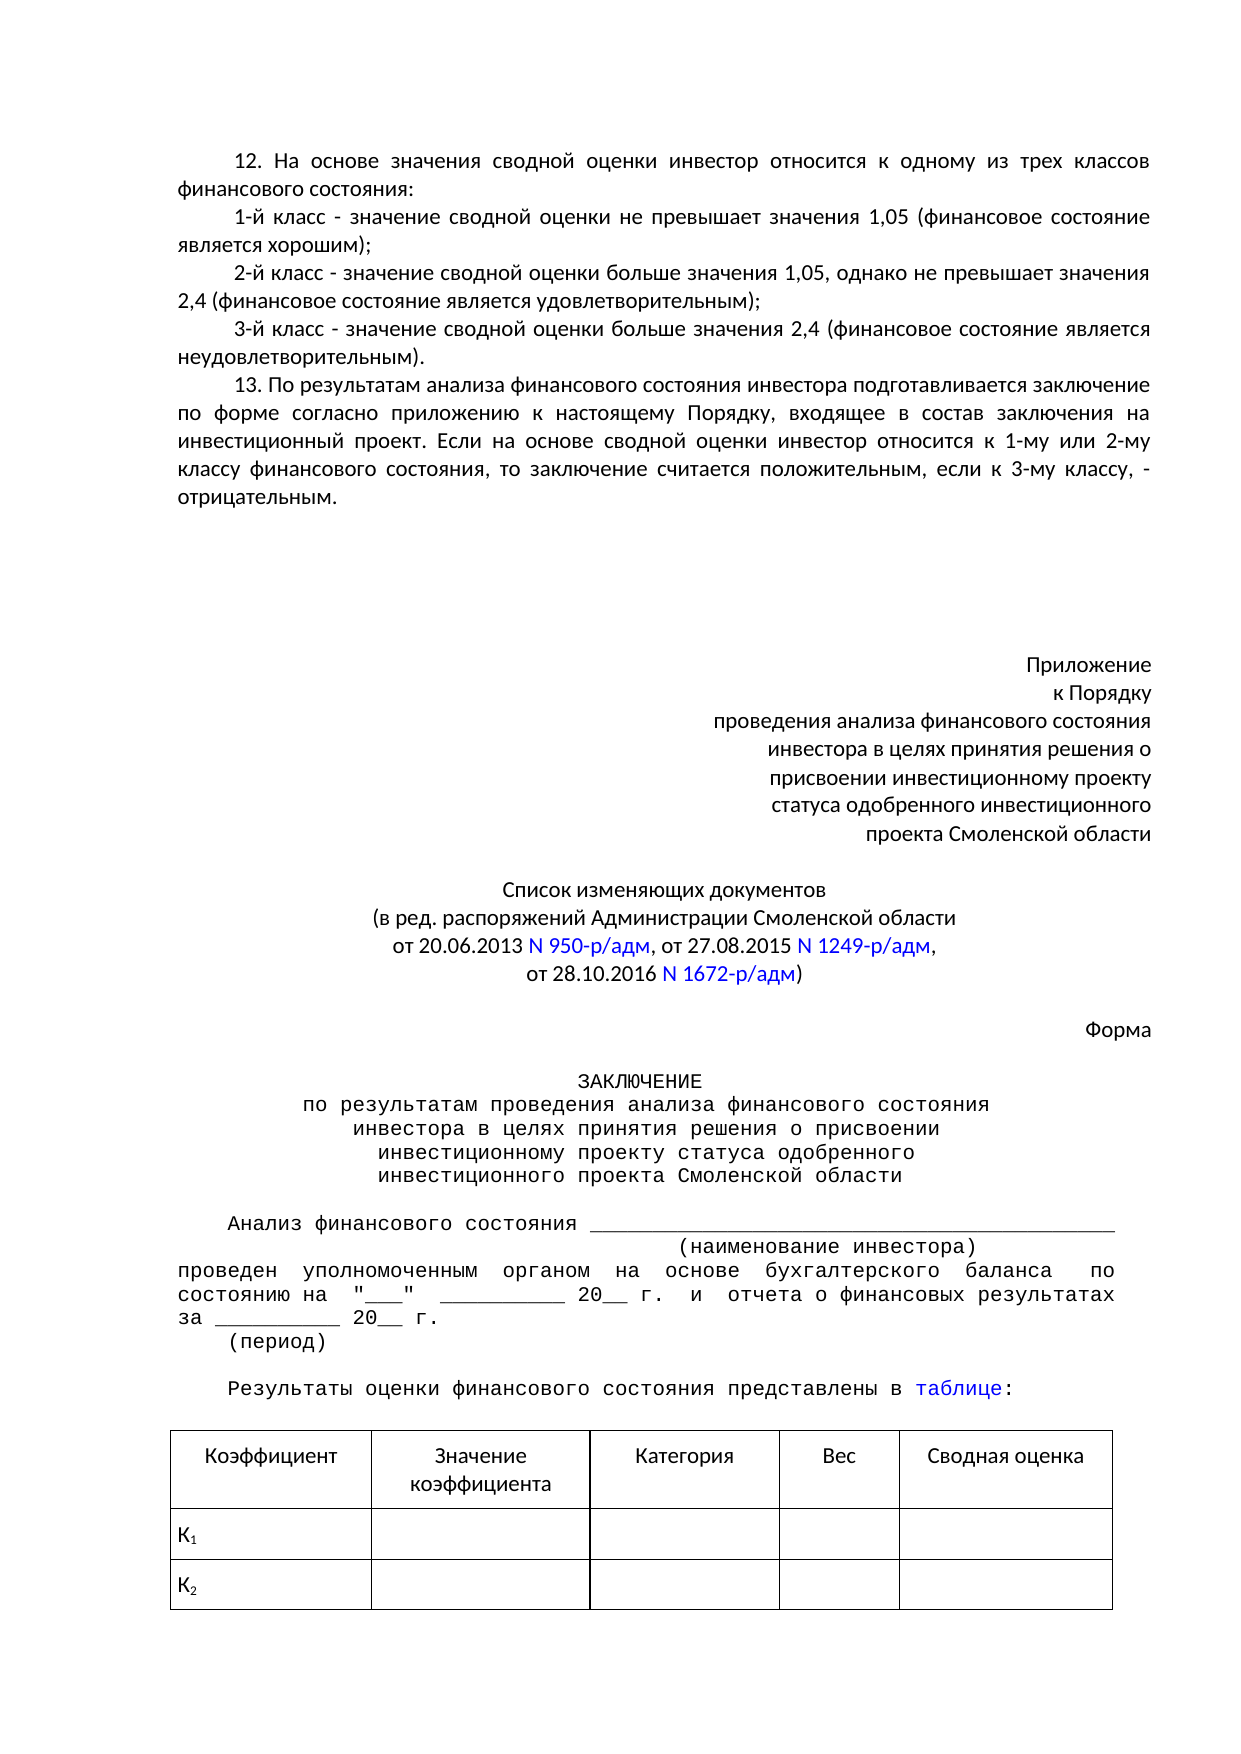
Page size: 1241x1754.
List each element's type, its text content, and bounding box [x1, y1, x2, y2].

text к Порядку [177, 678, 1152, 707]
table_cell К1 [171, 1509, 371, 1558]
text присвоении инвестиционному проекту [177, 763, 1152, 791]
text 1-й класс - значение сводной оценки не превышает значения 1,05 (финансовое состояние является хорошим); [177, 202, 1152, 258]
text состоянию на "___" __________ 20__ г. и отчета о финансовых результатах [177, 1284, 1152, 1307]
text (наименование инвестора) [177, 1236, 1152, 1260]
table_cell [372, 1509, 589, 1558]
text Список изменяющих документов [177, 875, 1152, 903]
table_header Вес [780, 1431, 899, 1508]
table_header Коэффициент [171, 1431, 371, 1508]
table_cell [780, 1509, 899, 1558]
text ЗАКЛЮЧЕНИЕ [177, 1071, 1152, 1094]
text проведения анализа финансового состояния [177, 707, 1152, 734]
text проекта Смоленской области [177, 819, 1152, 847]
text от 20.06.2013 N 950-р/адм, от 27.08.2015 N 1249-р/адм, [177, 931, 1152, 959]
text Форма [177, 1015, 1152, 1043]
text Анализ финансового состояния __________________________________________ [177, 1213, 1152, 1236]
text за __________ 20__ г. [177, 1307, 1152, 1331]
text инвестора в целях принятия решения о присвоении [177, 1118, 1152, 1142]
text по результатам проведения анализа финансового состояния [177, 1094, 1152, 1118]
text Результаты оценки финансового состояния представлены в таблице: [177, 1378, 1152, 1402]
text инвестиционного проекта Смоленской области [177, 1165, 1152, 1189]
table_cell [372, 1560, 589, 1609]
table_cell [591, 1509, 779, 1558]
text (период) [177, 1331, 1152, 1354]
table_cell [780, 1560, 899, 1609]
text инвестора в целях принятия решения о [177, 734, 1152, 763]
table_header Категория [591, 1431, 779, 1508]
text проведен уполномоченным органом на основе бухгалтерского баланса по [177, 1260, 1152, 1284]
text Приложение [177, 651, 1152, 678]
text 2-й класс - значение сводной оценки больше значения 1,05, однако не превышает значения 2,4 (финансовое состояние является удовлетворительным); [177, 258, 1152, 314]
text от 28.10.2016 N 1672-р/адм) [177, 959, 1152, 987]
text 13. По результатам анализа финансового состояния инвестора подготавливается заключение по форме согласно приложению к настоящему Порядку, входящее в состав заключения на инвестиционный проект. Если на основе сводной оценки инвестор относится к 1-му или 2-му классу финансового состояния, то заключение считается положительным, если к 3-му классу, - отрицательным. [177, 370, 1152, 510]
table_cell [900, 1560, 1112, 1609]
text 3-й класс - значение сводной оценки больше значения 2,4 (финансовое состояние является неудовлетворительным). [177, 314, 1152, 370]
table_cell [900, 1509, 1112, 1558]
table_cell [591, 1560, 779, 1609]
table_header Сводная оценка [900, 1431, 1112, 1508]
text статуса одобренного инвестиционного [177, 791, 1152, 819]
text (в ред. распоряжений Администрации Смоленской области [177, 903, 1152, 931]
text 12. На основе значения сводной оценки инвестор относится к одному из трех классов финансового состояния: [177, 146, 1152, 202]
table_cell К2 [171, 1560, 371, 1609]
table_header Значение коэффициента [372, 1431, 589, 1508]
text инвестиционному проекту статуса одобренного [177, 1142, 1152, 1165]
